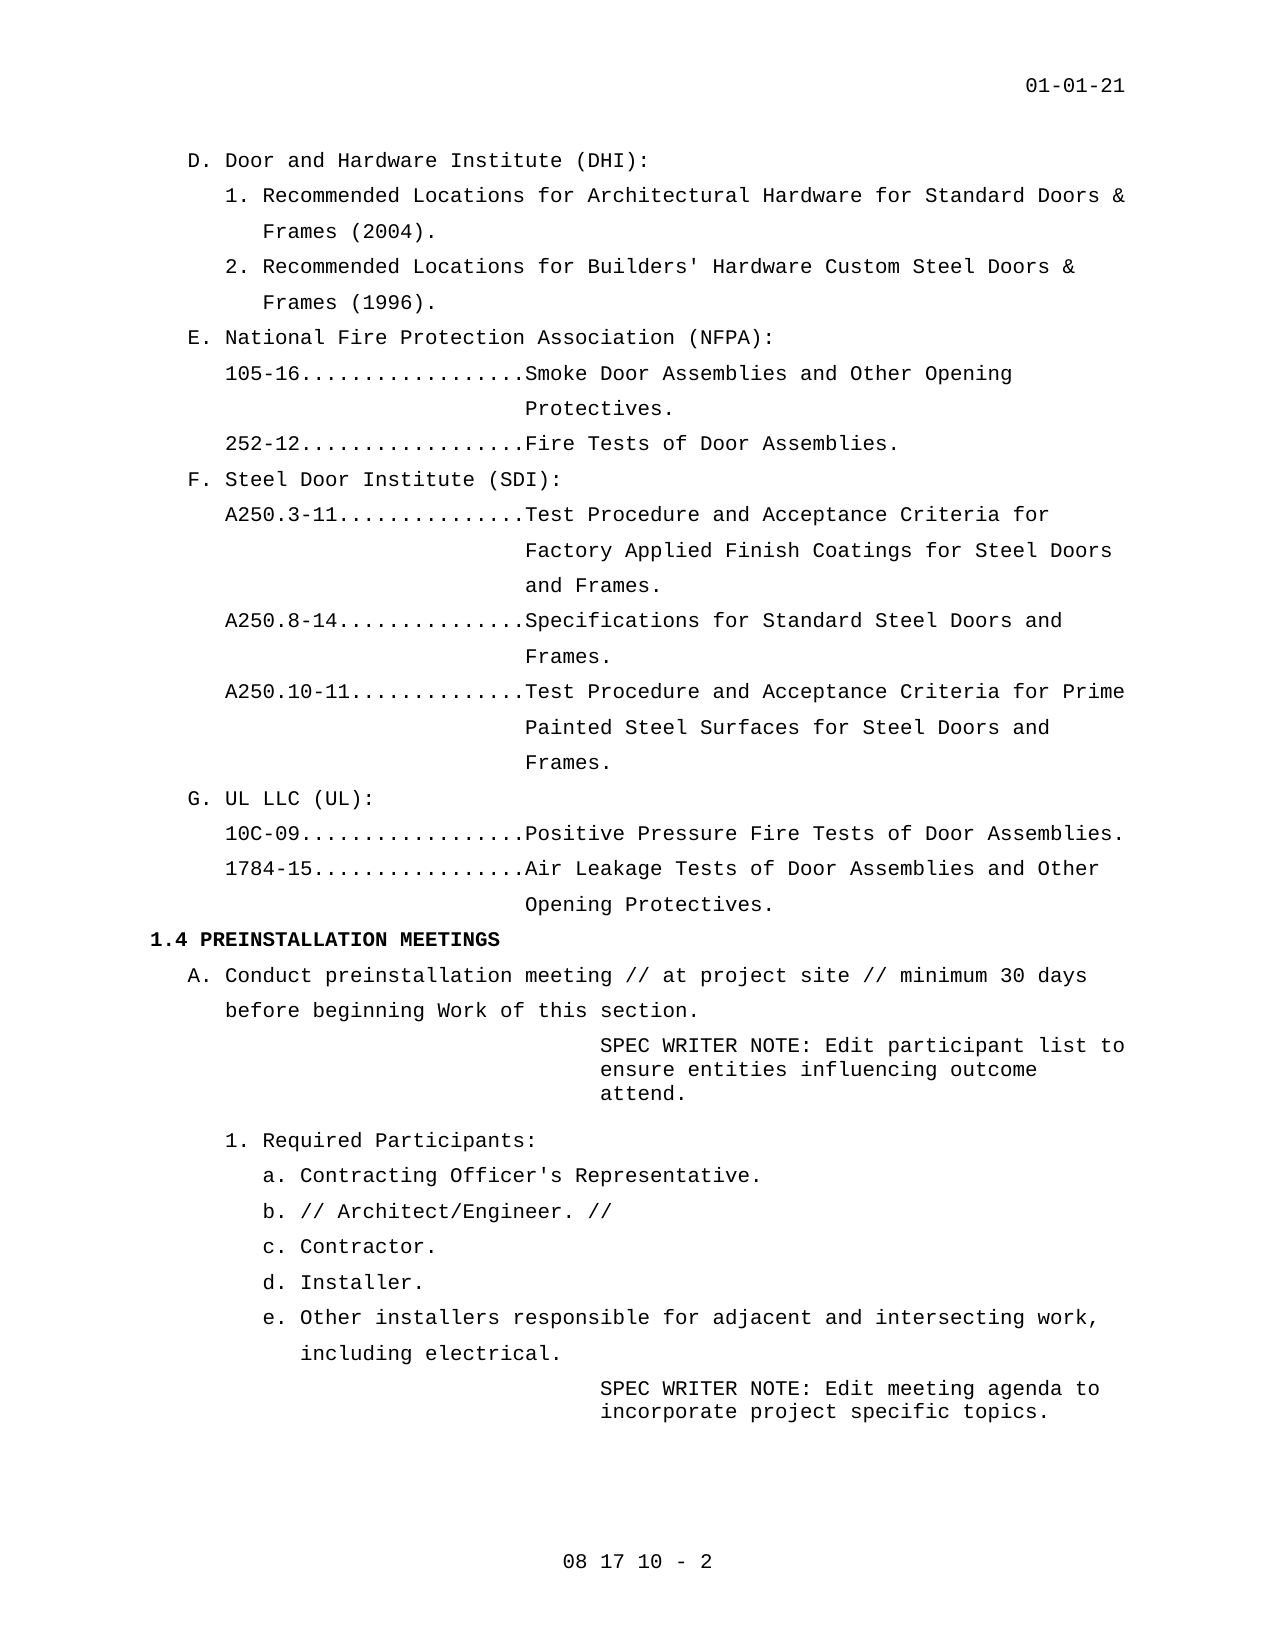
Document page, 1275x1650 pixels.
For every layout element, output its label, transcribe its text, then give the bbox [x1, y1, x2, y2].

text 252-12 Fire Tests of Door Assemblies. [225, 433, 1125, 457]
text 10C-09 Positive Pressure Fire Tests of Door Assemblies. [225, 823, 1125, 847]
text 1784-15 Air Leakage Tests of Door Assemblies and Other Opening Protectives. [225, 858, 1125, 917]
text Steel Door Institute (SDI): [187, 469, 1125, 492]
text A250.10-11 Test Procedure and Acceptance Criteria for Prime Painted Steel Surfaces for Steel Doors and Frames. [225, 681, 1125, 776]
text National Fire Protection Association (NFPA): [187, 327, 1125, 351]
text Door and Hardware Institute (DHI): [187, 150, 1125, 174]
text Conduct preinstallation meeting // at project site // minimum 30 days before beginning Work of this section. [187, 964, 1125, 1024]
text // Architect/Engineer. // [262, 1201, 1125, 1224]
text Recommended Locations for Builders' Hardware Custom Steel Doors & Frames (1996). [225, 256, 1125, 315]
text Recommended Locations for Architectural Hardware for Standard Doors & Frames (2004). [225, 185, 1125, 244]
text PREINSTALLATION MEETINGS [150, 929, 1125, 953]
text SPEC WRITER NOTE: Edit meeting agenda to incorporate project specific topics. [600, 1378, 1125, 1425]
text UL LLC (UL): [187, 787, 1125, 811]
text 105-16 Smoke Door Assemblies and Other Opening Protectives. [225, 362, 1125, 422]
text Installer. [262, 1272, 1125, 1295]
text Required Participants: [225, 1130, 1125, 1154]
text A250.3-11 Test Procedure and Acceptance Criteria for Factory Applied Finish Coatings for Steel Doors and Frames. [225, 504, 1125, 599]
text Contracting Officer's Representative. [262, 1165, 1125, 1189]
text Contractor. [262, 1236, 1125, 1260]
text Other installers responsible for adjacent and intersecting work, including electrical. [262, 1307, 1125, 1366]
text A250.8-14 Specifications for Standard Steel Doors and Frames. [225, 610, 1125, 669]
text SPEC WRITER NOTE: Edit participant list to ensure entities influencing outcome attend. [600, 1035, 1125, 1106]
